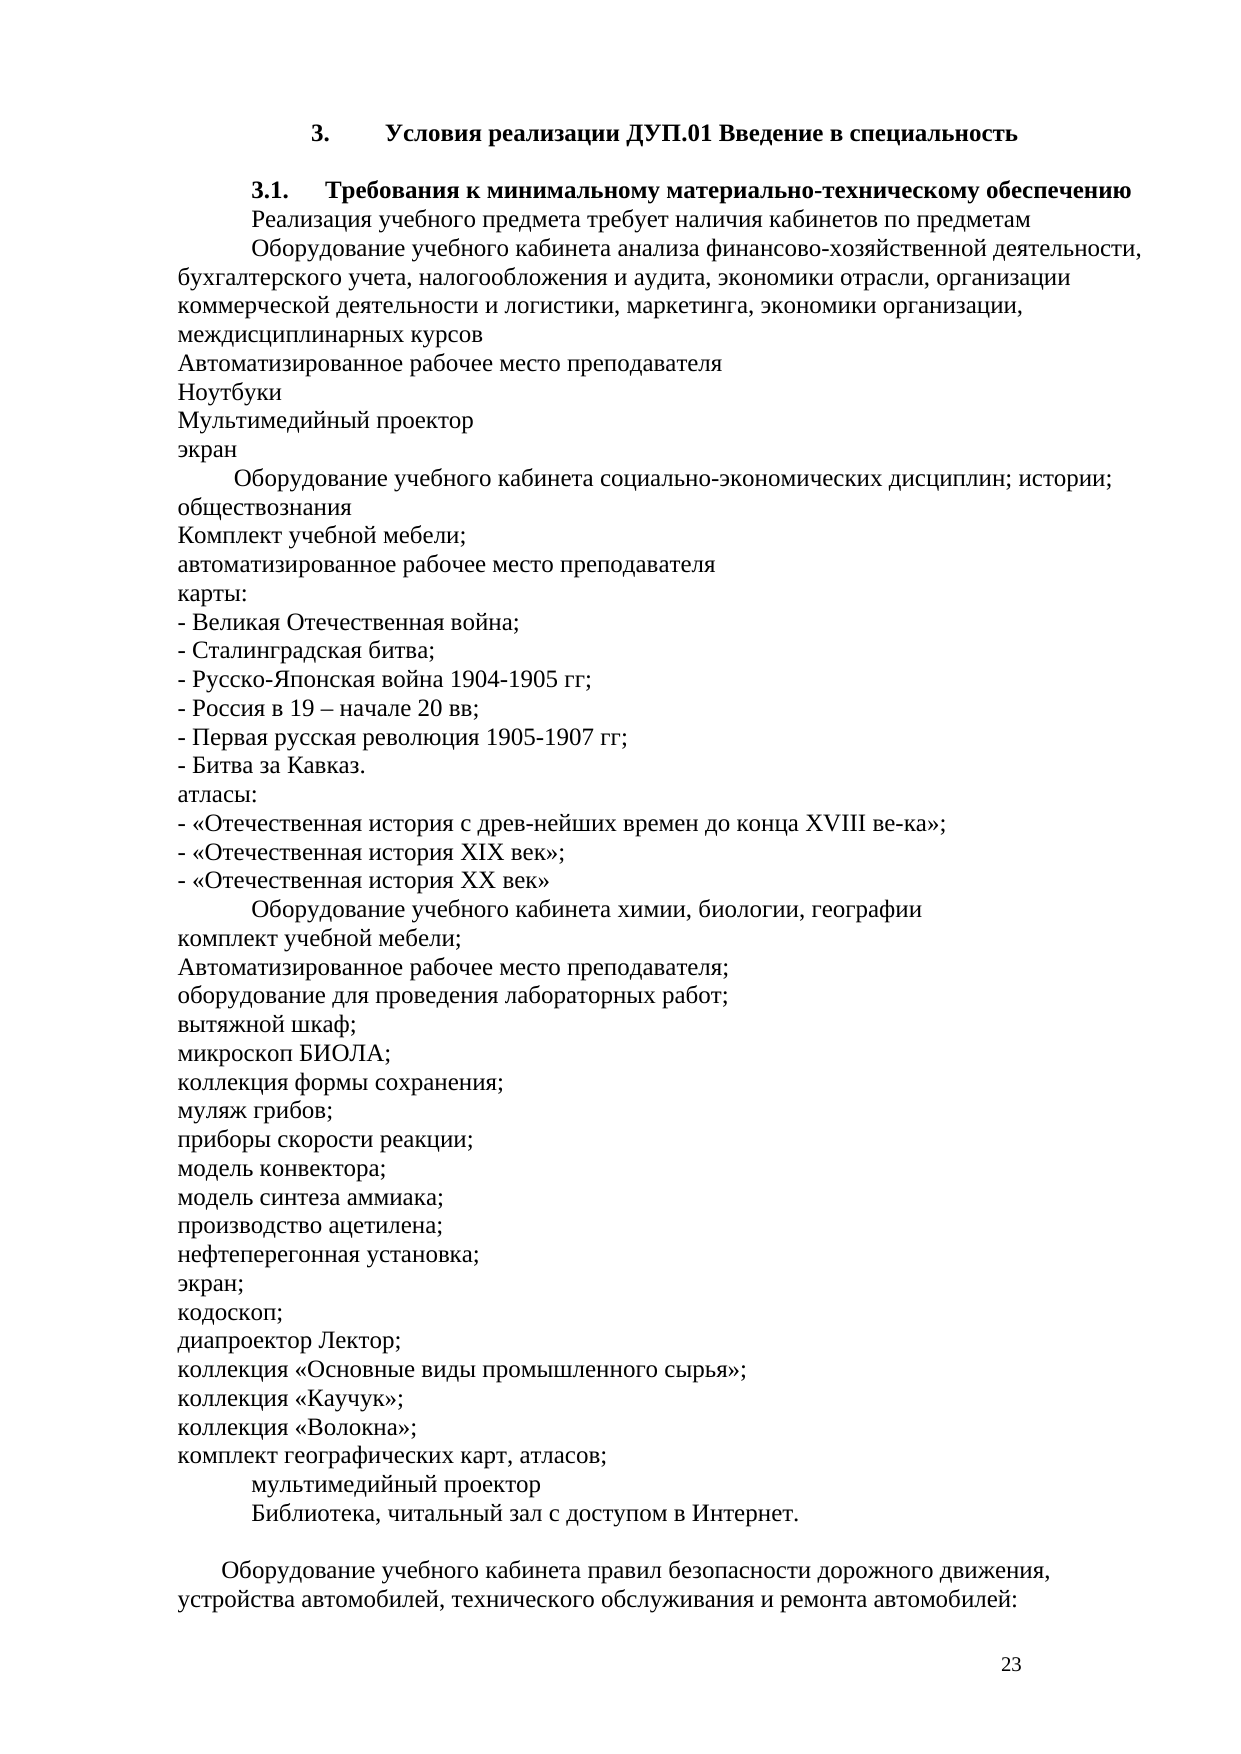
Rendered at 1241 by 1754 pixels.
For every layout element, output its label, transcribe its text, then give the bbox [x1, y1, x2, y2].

text оборудование для проведения лабораторных работ; [177, 981, 1152, 1009]
text - «Отечественная история с древ-нейших времен до конца XVIII ве-ка»; [177, 808, 1152, 837]
text - Россия в 19 – начале 20 вв; [177, 693, 1152, 722]
text Оборудование учебного кабинета анализа финансово-хозяйственной деятельности, бухгалтерского учета, налогообложения и аудита, экономики отрасли, организации коммерческой деятельности и логистики, маркетинга, экономики организации, междисциплинарных курсов [177, 233, 1152, 348]
text экран; [177, 1268, 1152, 1297]
text Оборудование учебного кабинета химии, биологии, географии [177, 894, 1152, 923]
text - Битва за Кавказ. [177, 751, 1152, 779]
text вытяжной шкаф; [177, 1009, 1152, 1038]
text коллекция «Каучук»; [177, 1383, 1152, 1412]
text модель конвектора; [177, 1153, 1152, 1182]
text Библиотека, читальный зал с доступом в Интернет. [177, 1498, 1152, 1527]
text Автоматизированное рабочее место преподавателя [177, 348, 1152, 377]
text производство ацетилена; [177, 1211, 1152, 1239]
text Ноутбуки [177, 377, 1152, 406]
text нефтеперегонная установка; [177, 1239, 1152, 1268]
text автоматизированное рабочее место преподавателя [177, 549, 1152, 578]
text карты: [177, 578, 1152, 607]
text Автоматизированное рабочее место преподавателя; [177, 952, 1152, 981]
text комплект географических карт, атласов; [177, 1441, 1152, 1469]
text приборы скорости реакции; [177, 1124, 1152, 1153]
text микроскоп БИОЛА; [177, 1038, 1152, 1067]
text комплект учебной мебели; [177, 923, 1152, 952]
text коллекция «Волокна»; [177, 1412, 1152, 1441]
text - «Отечественная история XIX век»; [177, 837, 1152, 866]
text - Сталинградская битва; [177, 636, 1152, 664]
text кодоскоп; [177, 1297, 1152, 1326]
text - Первая русская революция 1905-1907 гг; [177, 722, 1152, 751]
list Условия реализации ДУП.01 Введение в специальность [177, 118, 1152, 147]
text экран [177, 434, 1152, 463]
text Оборудование учебного кабинета социально-экономических дисциплин; истории; обществознания [177, 463, 1152, 521]
text Мультимедийный проектор [177, 406, 1152, 434]
text мультимедийный проектор [177, 1469, 1152, 1498]
text атласы: [177, 779, 1152, 808]
text коллекция формы сохранения; [177, 1067, 1152, 1096]
text коллекция «Основные виды промышленного сырья»; [177, 1354, 1152, 1383]
text Реализация учебного предмета требует наличия кабинетов по предметам [177, 204, 1152, 233]
text - Великая Отечественная война; [177, 607, 1152, 636]
text Оборудование учебного кабинета правил безопасности дорожного движения, устройства автомобилей, технического обслуживания и ремонта автомобилей: [177, 1556, 1152, 1613]
list Требования к минимальному материально-техническому обеспечению [177, 176, 1152, 204]
text муляж грибов; [177, 1096, 1152, 1124]
text - «Отечественная история XX век» [177, 866, 1152, 894]
text модель синтеза аммиака; [177, 1182, 1152, 1211]
text Комплект учебной мебели; [177, 521, 1152, 549]
text - Русско-Японская война 1904-1905 гг; [177, 664, 1152, 693]
text диапроектор Лектор; [177, 1326, 1152, 1354]
